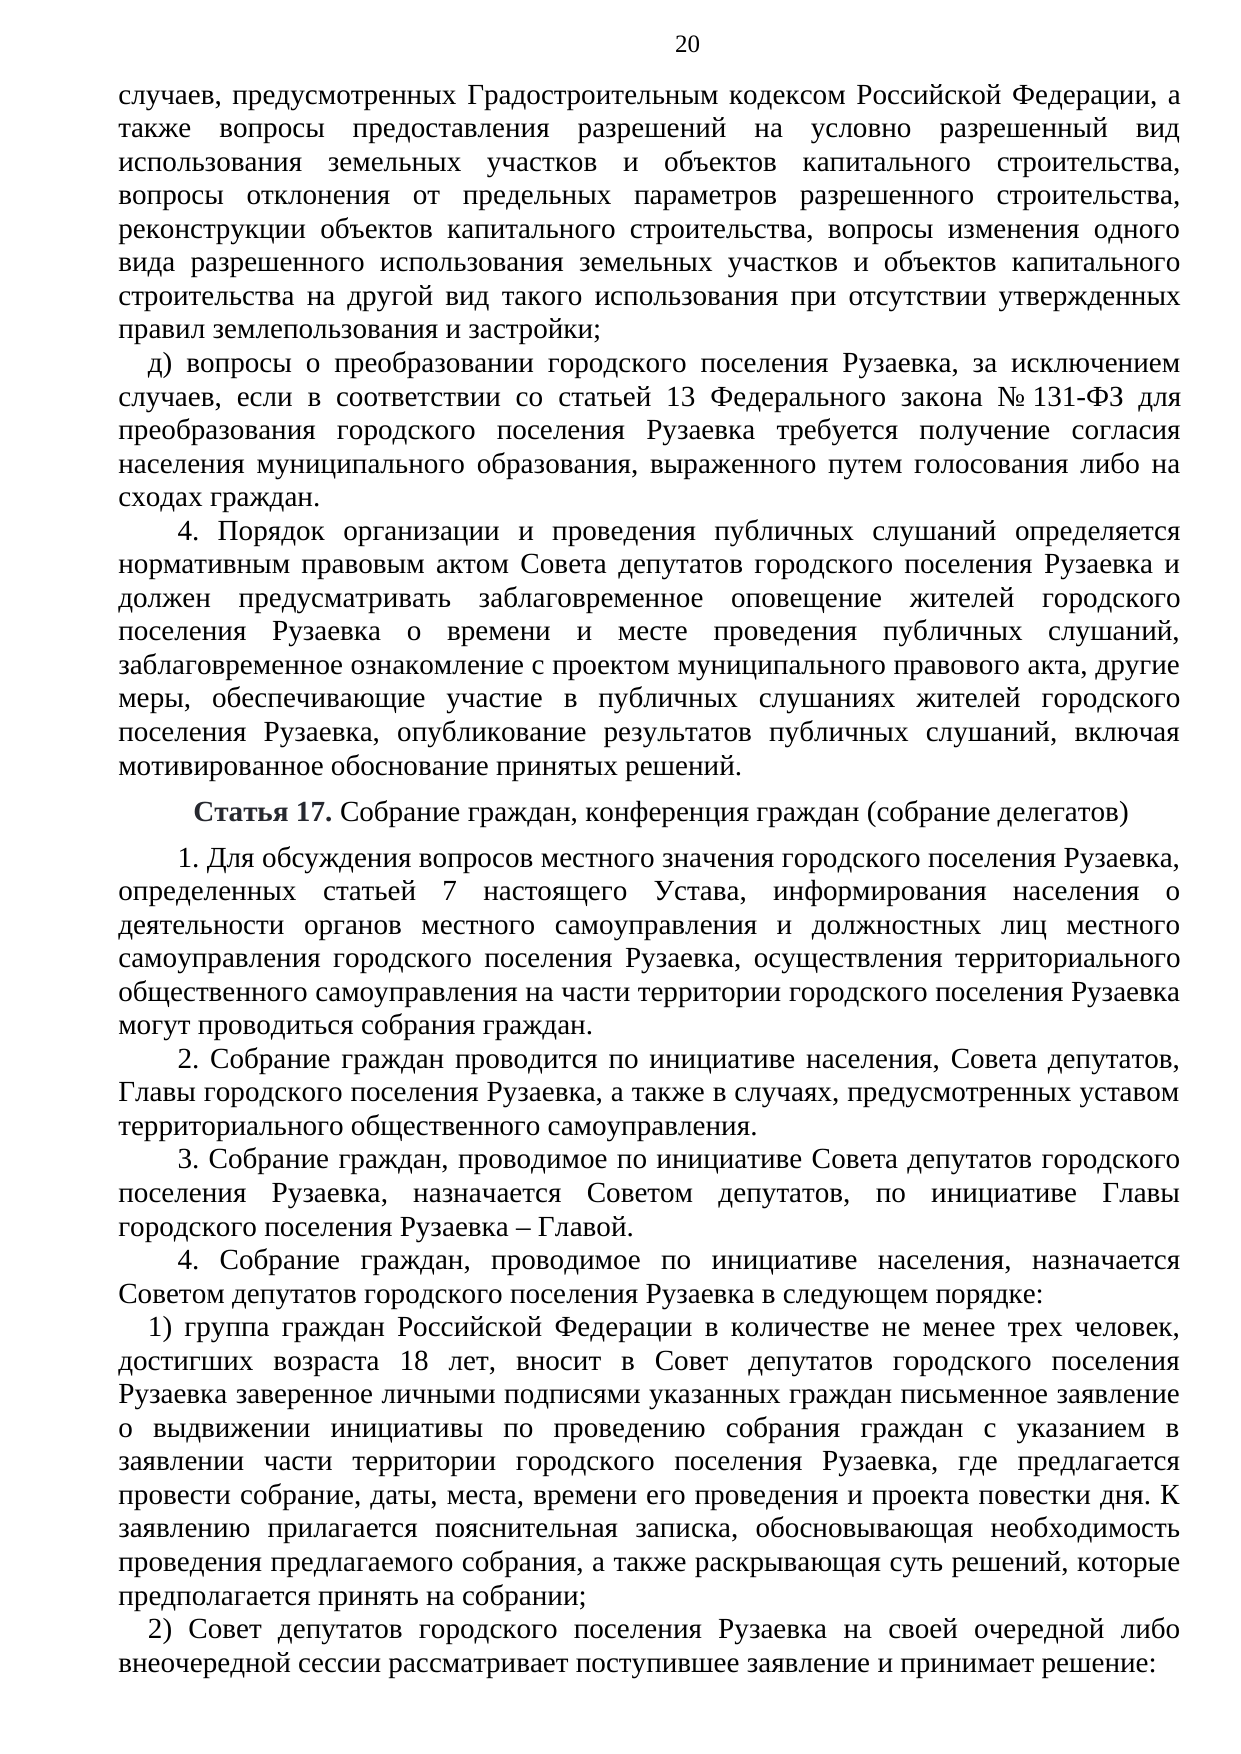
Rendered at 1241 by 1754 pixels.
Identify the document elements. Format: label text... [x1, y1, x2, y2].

text 1. Для обсуждения вопросов местного значения городского поселения Рузаевка, определенных статьей 7 настоящего Устава, информирования населения о деятельности органов местного самоуправления и должностных лиц местного самоуправления городского поселения Рузаевка, осуществления территориального общественного самоуправления на части территории городского поселения Рузаевка могут проводиться собрания граждан. [118, 840, 1181, 1041]
text 4. Порядок организации и проведения публичных слушаний определяется нормативным правовым актом Совета депутатов городского поселения Рузаевка и должен предусматривать заблаговременное оповещение жителей городского поселения Рузаевка о времени и месте проведения публичных слушаний, заблаговременное ознакомление с проектом муниципального правового акта, другие меры, обеспечивающие участие в публичных слушаниях жителей городского поселения Рузаевка, опубликование результатов публичных слушаний, включая мотивированное обоснование принятых решений. [118, 513, 1181, 781]
text 3. Собрание граждан, проводимое по инициативе Совета депутатов городского поселения Рузаевка, назначается Советом депутатов, по инициативе Главы городского поселения Рузаевка – Главой. [118, 1142, 1181, 1242]
text д) вопросы о преобразовании городского поселения Рузаевка, за исключением случаев, если в соответствии со статьей 13 Федерального закона № 131-ФЗ для преобразования городского поселения Рузаевка требуется получение согласия населения муниципального образования, выраженного путем голосования либо на сходах граждан. [118, 345, 1181, 513]
text 1) группа граждан Российской Федерации в количестве не менее трех человек, достигших возраста 18 лет, вносит в Совет депутатов городского поселения Рузаевка заверенное личными подписями указанных граждан письменное заявление о выдвижении инициативы по проведению собрания граждан с указанием в заявлении части территории городского поселения Рузаевка, где предлагается провести собрание, даты, места, времени его проведения и проекта повестки дня. К заявлению прилагается пояснительная записка, обосновывающая необходимость проведения предлагаемого собрания, а также раскрывающая суть решений, которые предполагается принять на собрании; [118, 1309, 1181, 1611]
text 2. Собрание граждан проводится по инициативе населения, Совета депутатов, Главы городского поселения Рузаевка, а также в случаях, предусмотренных уставом территориального общественного самоуправления. [118, 1041, 1181, 1142]
text Статья 17. Собрание граждан, конференция граждан (собрание делегатов) [118, 794, 1181, 827]
text 2) Совет депутатов городского поселения Рузаевка на своей очередной либо внеочередной сессии рассматривает поступившее заявление и принимает решение: [118, 1611, 1181, 1678]
text 4. Собрание граждан, проводимое по инициативе населения, назначается Советом депутатов городского поселения Рузаевка в следующем порядке: [118, 1242, 1181, 1309]
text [118, 77, 1181, 345]
